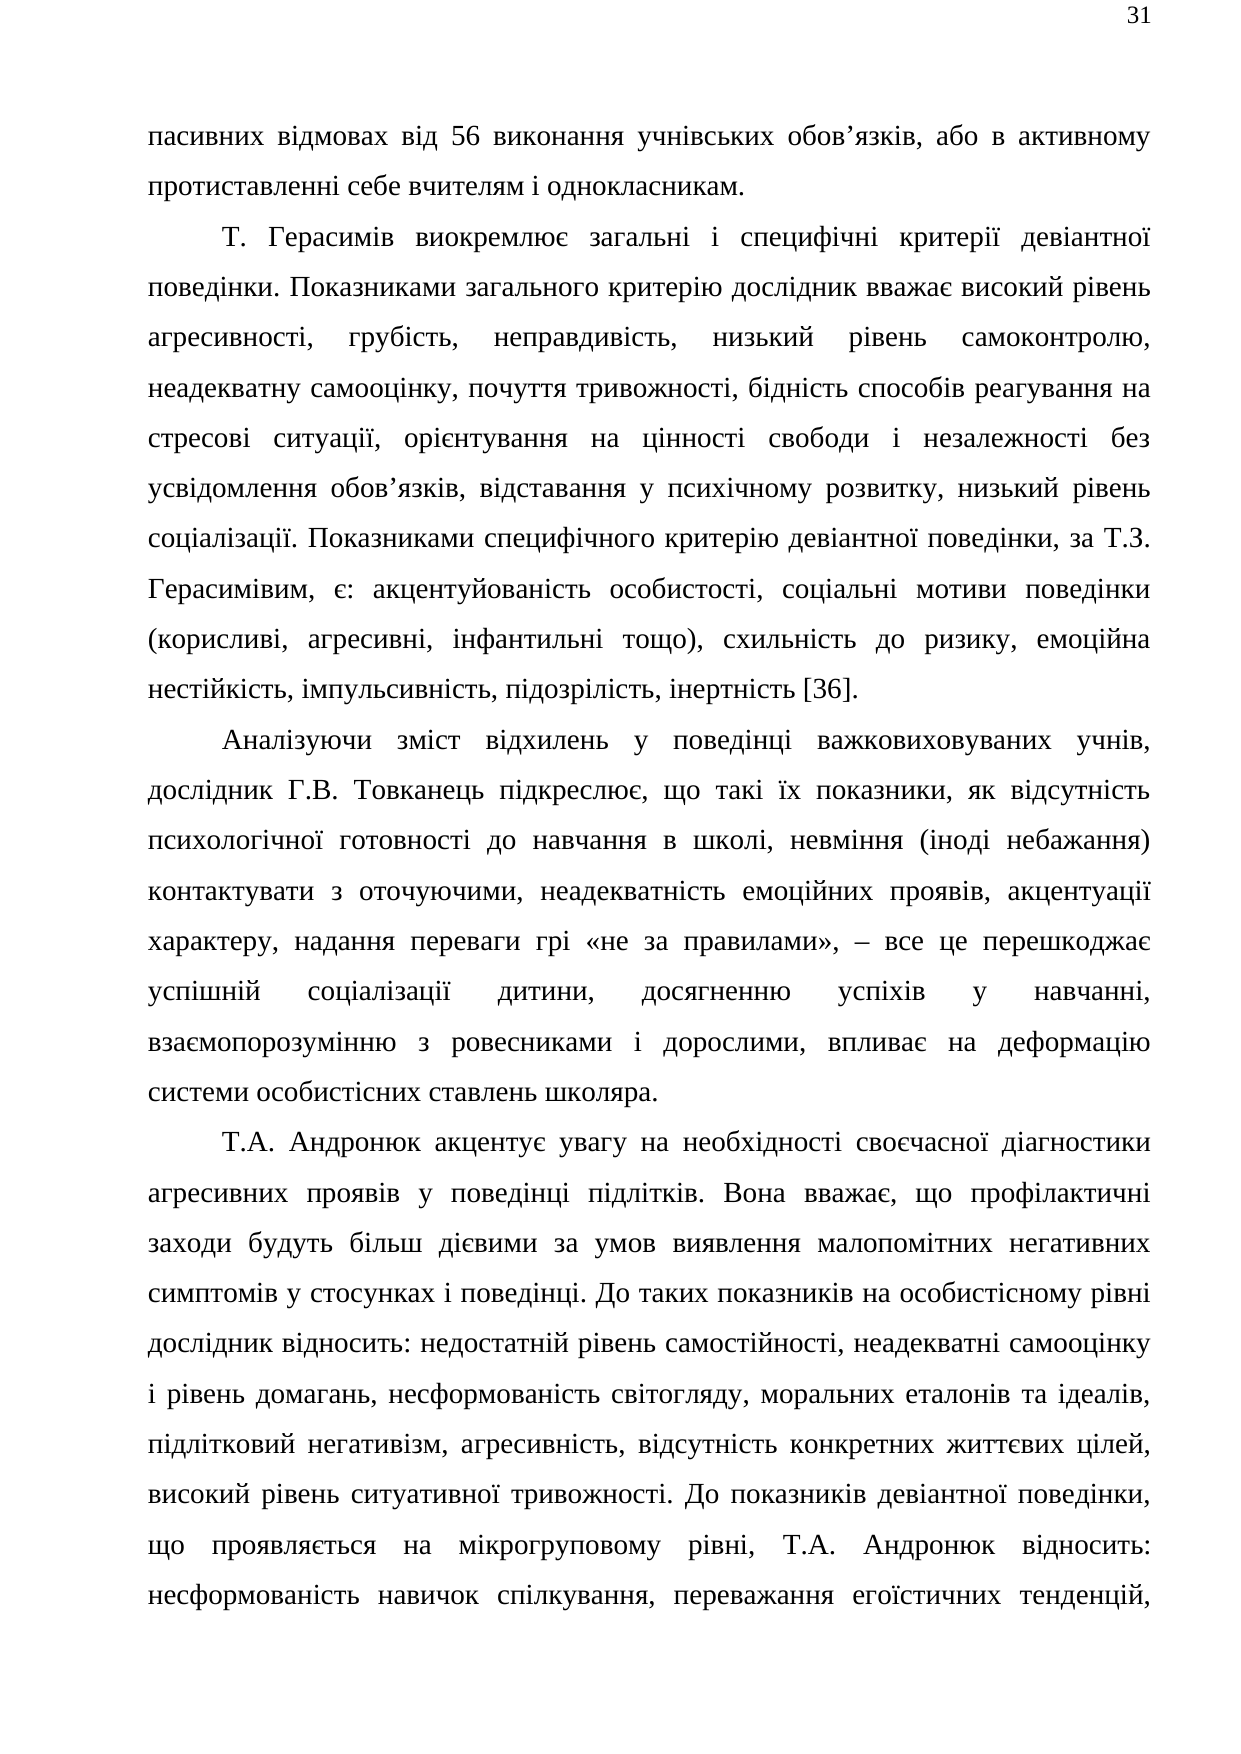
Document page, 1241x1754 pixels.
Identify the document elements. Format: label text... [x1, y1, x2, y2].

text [148, 118, 1152, 202]
text Т. Герасимів виокремлює загальні і специфічні критерії девіантної поведінки. Показниками загального критерію дослідник вважає високий рівень агресивності, грубість, неправдивість, низький рівень самоконтролю, неадекватну самооцінку, почуття тривожності, бідність способів реагування на стресові ситуації, орієнтування на цінності свободи і незалежності без усвідомлення обов’язків, відставання у психічному розвитку, низький рівень соціалізації. Показниками специфічного критерію девіантної поведінки, за Т.З. Герасимівим, є: акцентуйованість особистості, соціальні мотиви поведінки (корисливі, агресивні, інфантильні тощо), схильність до ризику, емоційна нестійкість, імпульсивність, підозрілість, інертність [36]. [148, 219, 1152, 705]
text Аналізуючи зміст відхилень у поведінці важковиховуваних учнів, дослідник Г.В. Товканець підкреслює, що такі їх показники, як відсутність психологічної готовності до навчання в школі, невміння (іноді небажання) контактувати з оточуючими, неадекватність емоційних проявів, акцентуації характеру, надання переваги грі «не за правилами», – все це перешкоджає успішній соціалізації дитини, досягненню успіхів у навчанні, взаємопорозумінню з ровесниками і дорослими, впливає на деформацію системи особистісних ставлень школяра. [148, 722, 1152, 1108]
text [148, 1124, 1152, 1611]
